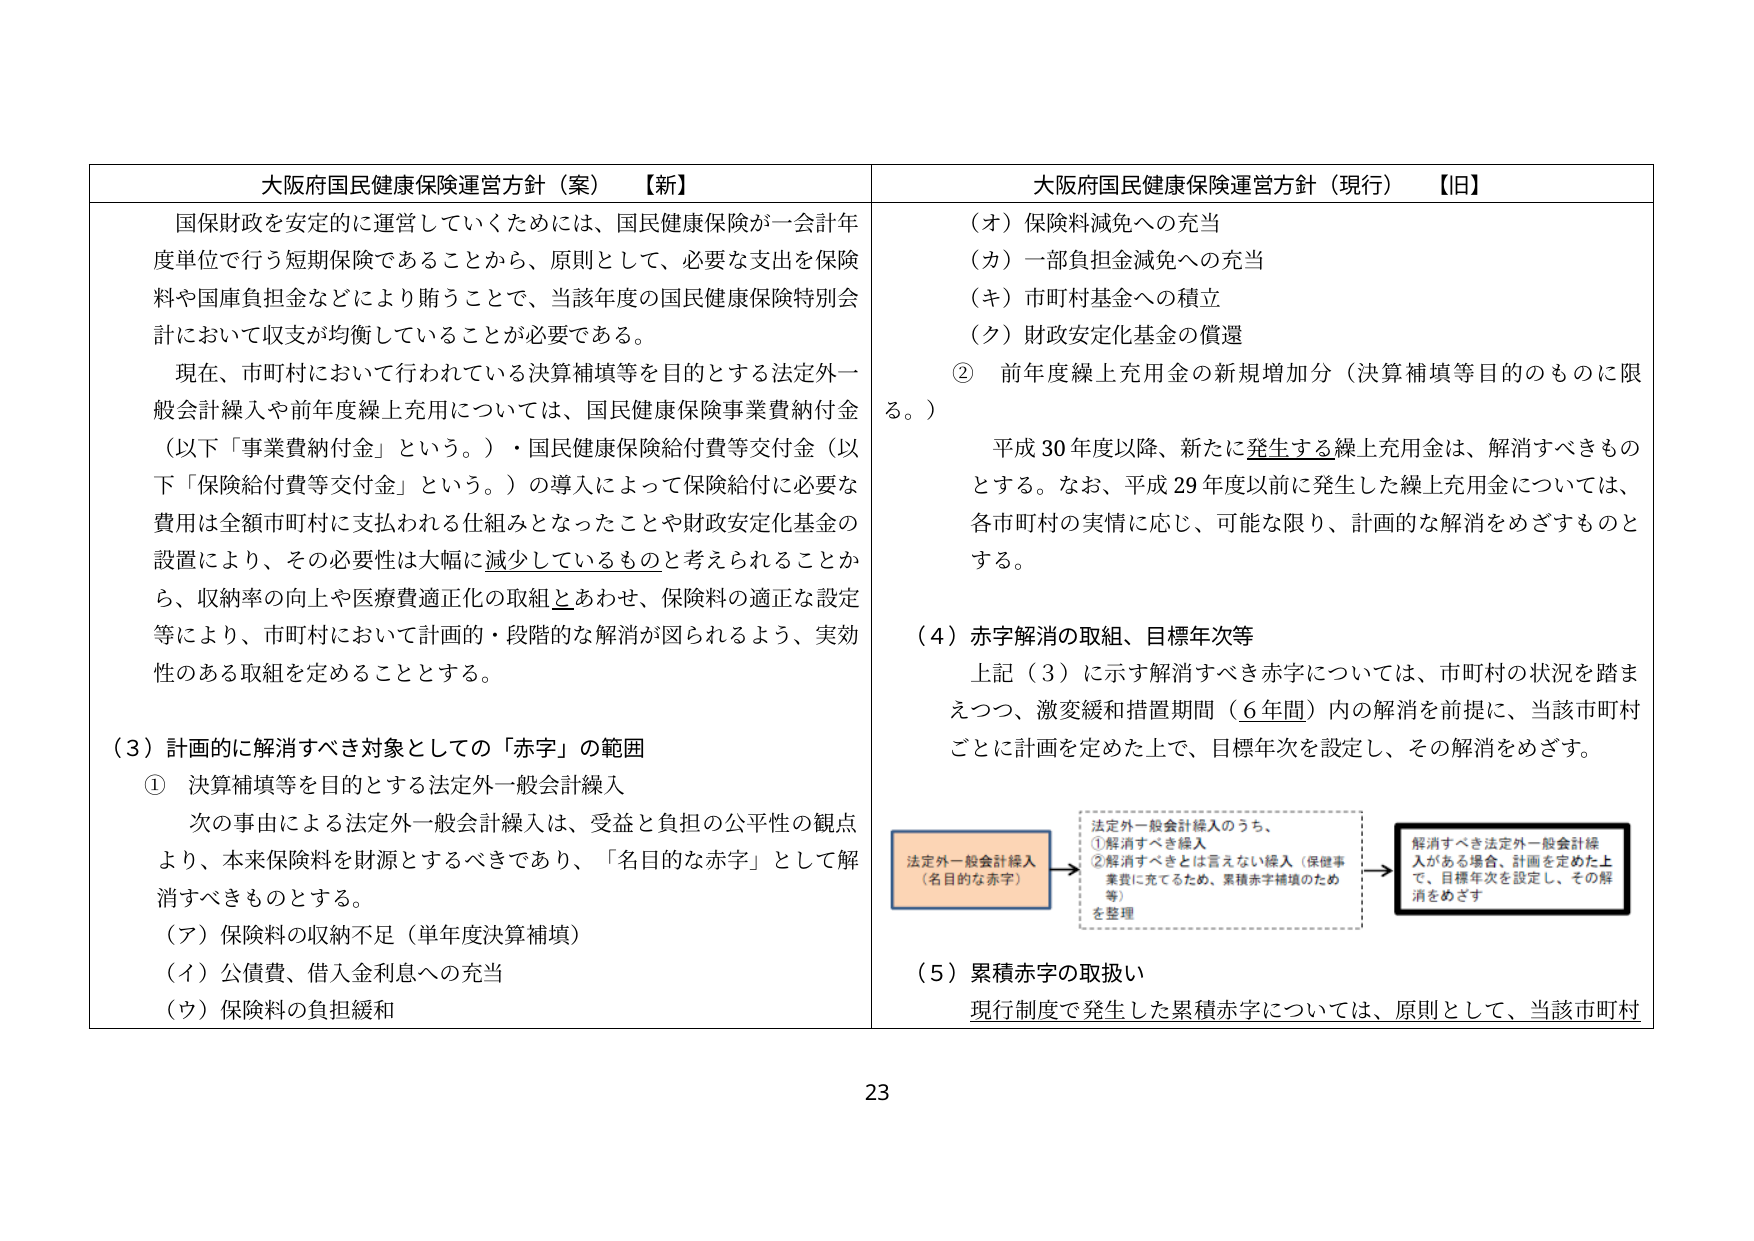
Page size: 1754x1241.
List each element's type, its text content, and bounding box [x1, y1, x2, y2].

picture [882, 803, 1643, 944]
table_header 大阪府国民健康保険運営方針（現行） 【旧】 [872, 165, 1653, 202]
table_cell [90, 203, 871, 1028]
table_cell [872, 203, 1653, 1028]
table_header 大阪府国民健康保険運営方針（案） 【新】 [90, 165, 871, 202]
